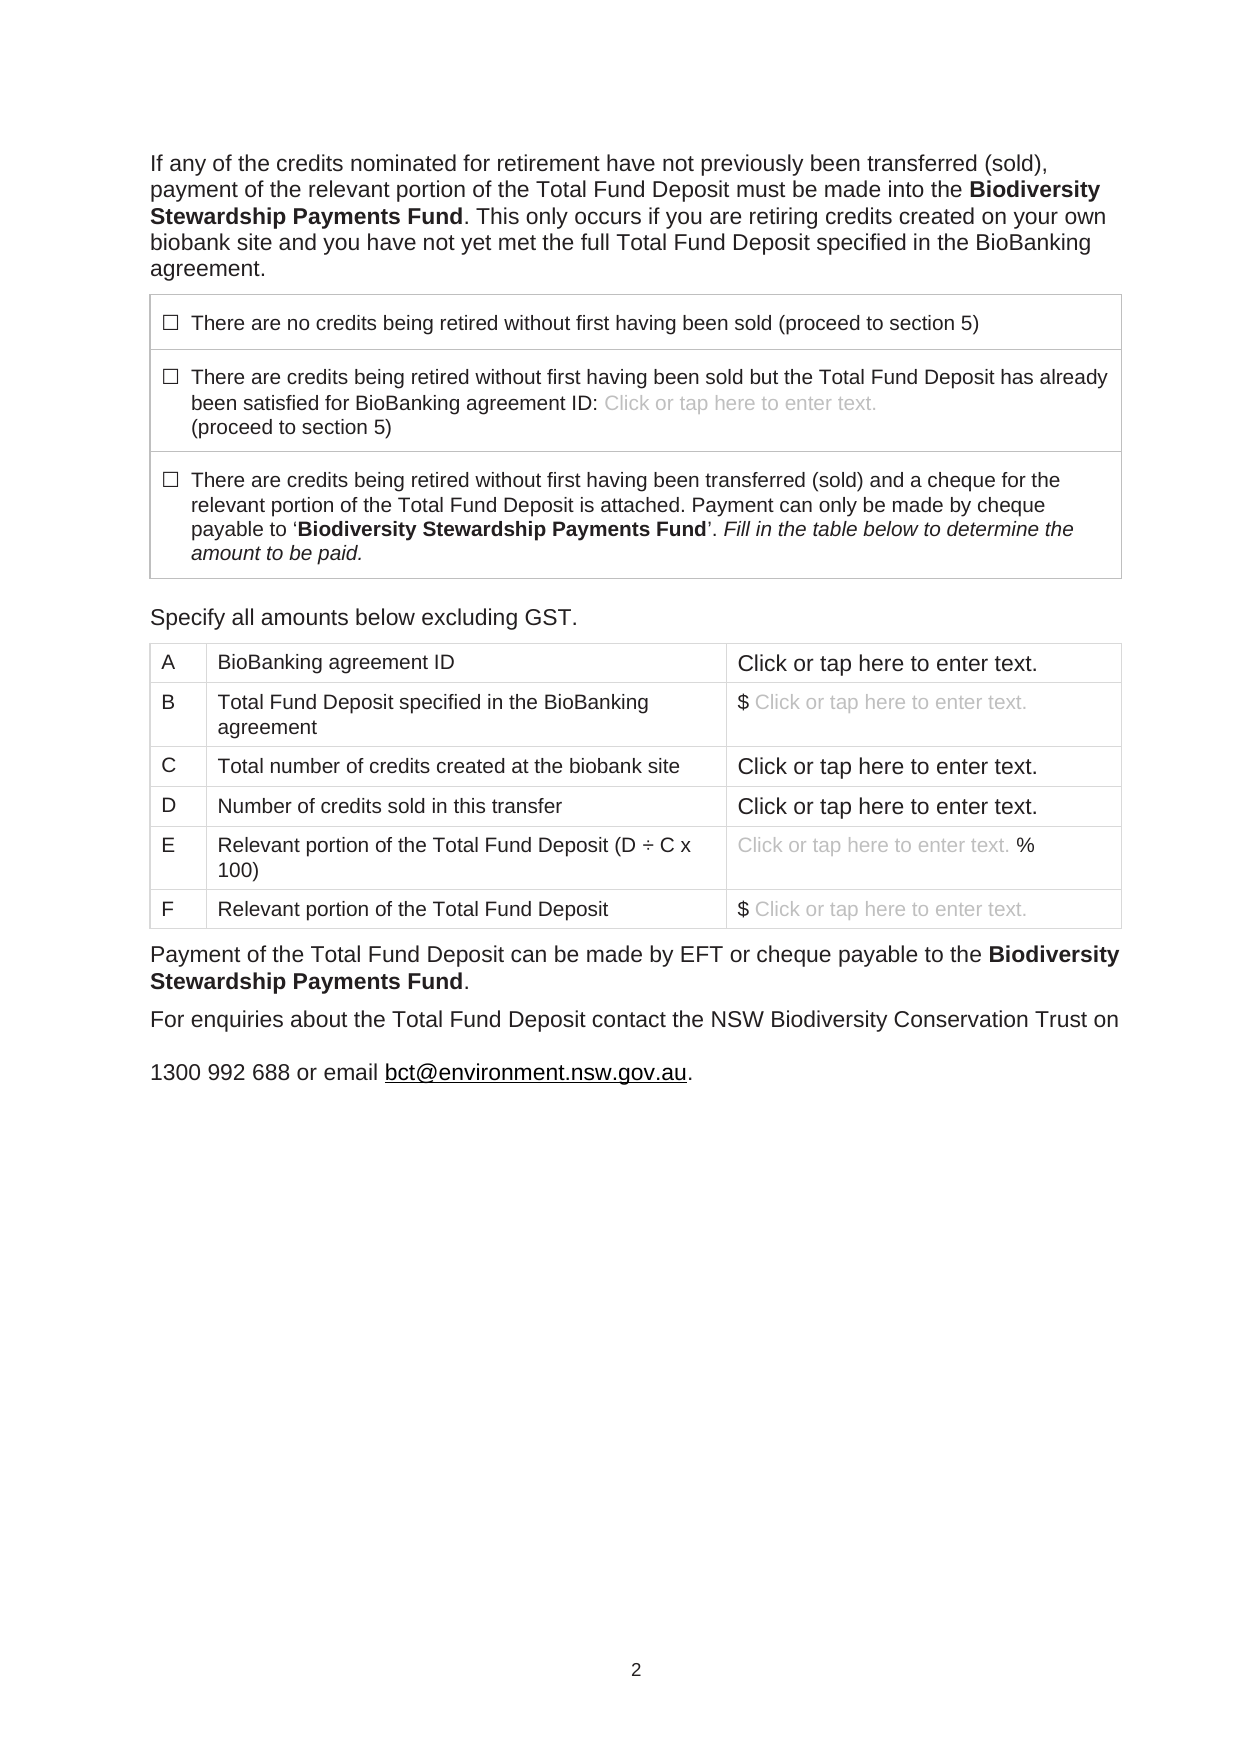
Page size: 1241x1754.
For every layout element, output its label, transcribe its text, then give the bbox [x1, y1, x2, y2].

text Payment of the Total Fund Deposit can be made by EFT or cheque payable to the Biodiversity Stewardship Payments Fund. [150, 941, 1122, 994]
table_cell C [151, 747, 206, 786]
table_cell Relevant portion of the Total Fund Deposit (D ÷ C x 100) [207, 827, 726, 889]
table_cell D [151, 787, 206, 826]
table_cell $ [727, 890, 1121, 928]
table_header A [151, 644, 206, 682]
table_cell $ [727, 683, 1121, 746]
table_cell Relevant portion of the Total Fund Deposit [207, 890, 726, 928]
table_cell There are credits being retired without first having been transferred (sold) and a cheque for the relevant portion of the Total Fund Deposit is attached. Payment can only be made by cheque payable to ‘Biodiversity Stewardship Payments Fund’. Fill in the table below to determine the amount to be paid. [151, 452, 1121, 577]
table_cell Total number of credits created at the biobank site [207, 747, 726, 786]
table_cell There are credits being retired without first having been sold but the Total Fund Deposit has already been satisfied for BioBanking agreement ID: (proceed to section 5) [151, 350, 1121, 451]
table_cell % [727, 827, 1121, 889]
text For enquiries about the Total Fund Deposit contact the NSW Biodiversity Conservation Trust on 1300 992 688 or email bct@environment.nsw.gov.au. [150, 1006, 1122, 1086]
table_cell Total Fund Deposit specified in the BioBanking agreement [207, 683, 726, 746]
table_cell Number of credits sold in this transfer [207, 787, 726, 826]
table_cell F [151, 890, 206, 928]
table_header BioBanking agreement ID [207, 644, 726, 682]
text If any of the credits nominated for retirement have not previously been transferred (sold), payment of the relevant portion of the Total Fund Deposit must be made into the Biodiversity Stewardship Payments Fund. This only occurs if you are retiring credits created on your own biobank site and you have not yet met the full Total Fund Deposit specified in the BioBanking agreement. [150, 150, 1122, 282]
table_cell E [151, 827, 206, 889]
text Specify all amounts below excluding GST. [150, 603, 1122, 630]
table_cell B [151, 683, 206, 746]
table_header There are no credits being retired without first having been sold (proceed to section 5) [151, 295, 1121, 349]
